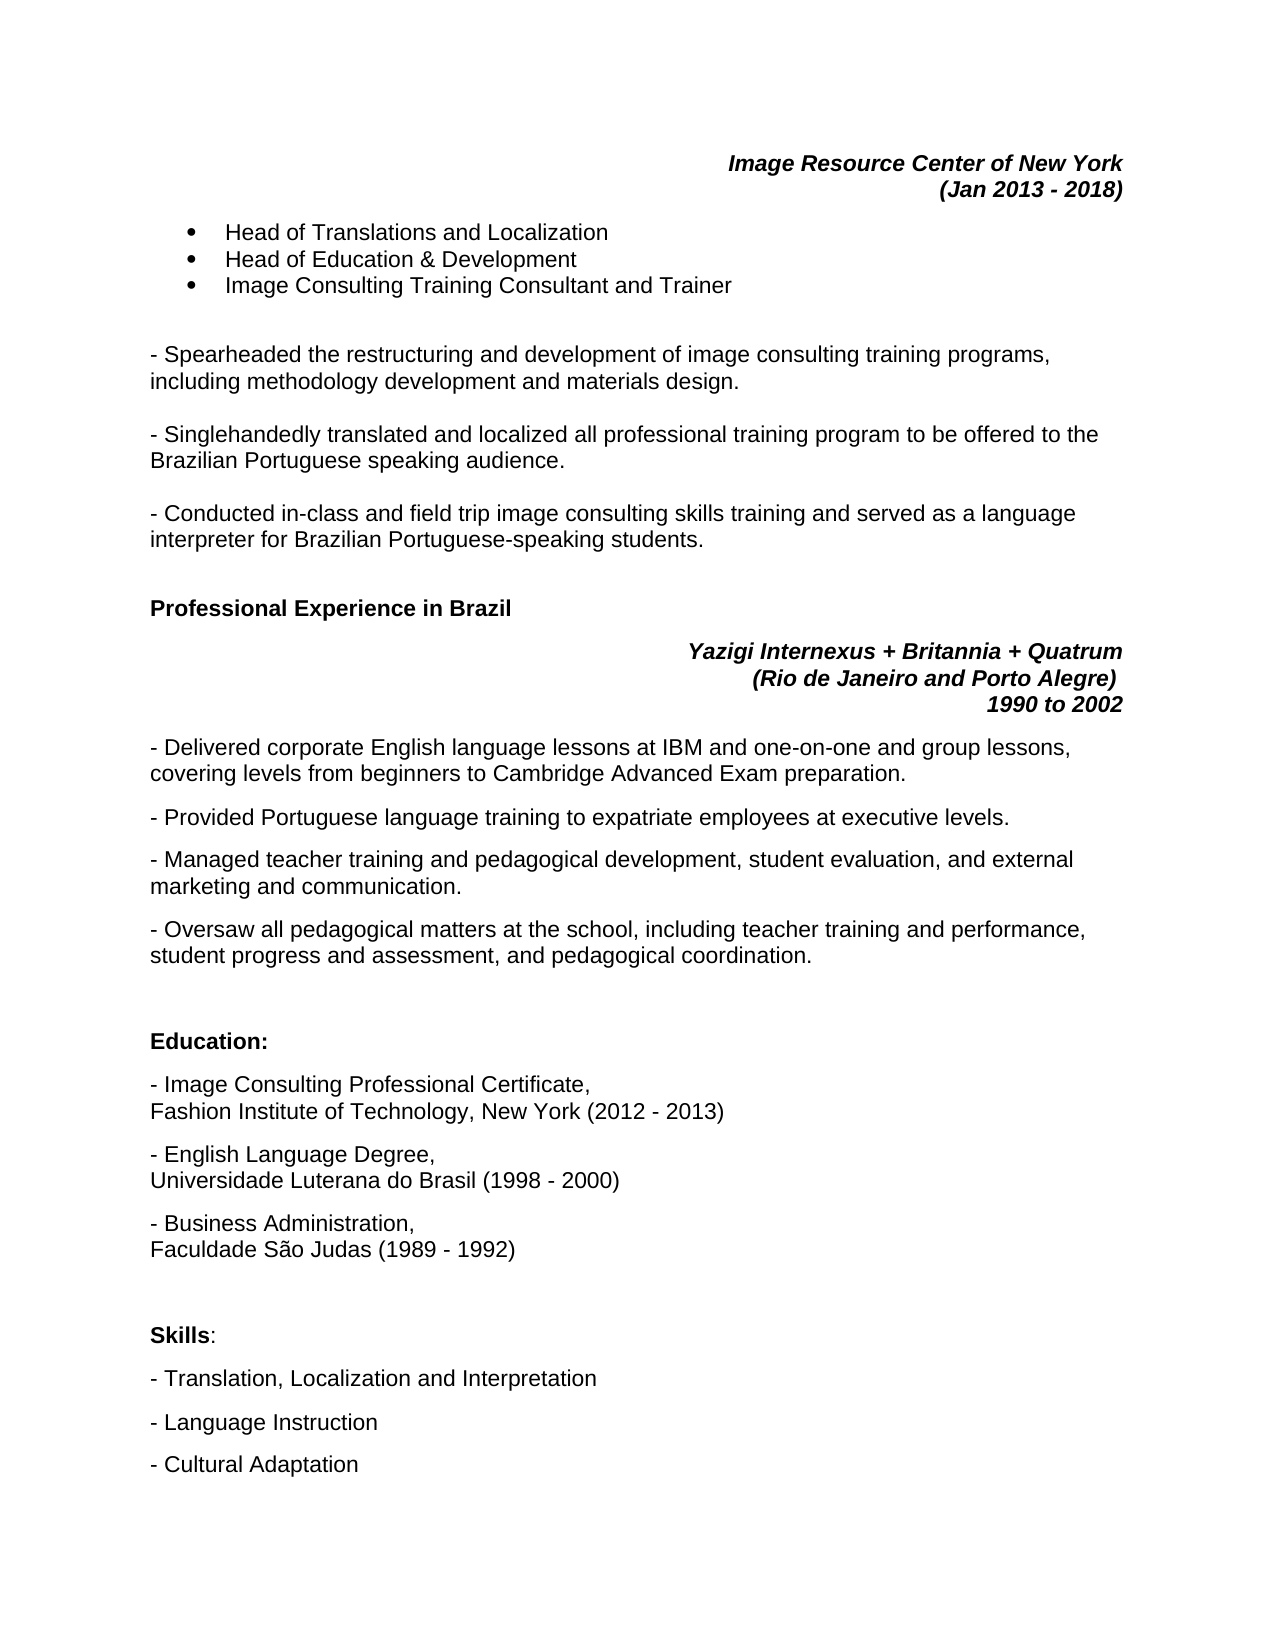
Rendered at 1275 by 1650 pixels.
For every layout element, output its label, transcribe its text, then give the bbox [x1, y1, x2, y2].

text Professional Experience in Brazil [150, 569, 1125, 622]
text Image Resource Center of New York (Jan 2013 - 2018) [150, 150, 1125, 203]
text - Language Instruction [150, 1408, 1125, 1435]
text - Oversaw all pedagogical matters at the school, including teacher training and performance, student progress and assessment, and pedagogical coordination. [150, 916, 1125, 968]
text - Delivered corporate English language lessons at IBM and one-on-one and group lessons, covering levels from beginners to Cambridge Advanced Exam preparation. [150, 734, 1125, 787]
text - Cultural Adaptation [150, 1451, 1125, 1478]
text - Spearheaded the restructuring and development of image consulting training programs, including methodology development and materials design. - Singlehandedly translated and localized all professional training program to be offered to the Brazilian Portuguese speaking audience. - Conducted in-class and field trip image consulting skills training and served as a language interpreter for Brazilian Portuguese-speaking students. [150, 341, 1125, 552]
text - Managed teacher training and pedagogical development, student evaluation, and external marketing and communication. [150, 846, 1125, 899]
text - Provided Portuguese language training to expatriate employees at executive levels. [150, 803, 1125, 830]
text Education: [150, 1028, 1125, 1054]
list Head of Translations and Localization [187, 219, 1125, 246]
text - Translation, Localization and Interpretation [150, 1365, 1125, 1392]
text Skills: [150, 1322, 1125, 1349]
text - English Language Degree, Universidade Luterana do Brasil (1998 - 2000) [150, 1141, 1125, 1193]
text - Image Consulting Professional Certificate, Fashion Institute of Technology, New York (2012 - 2013) [150, 1071, 1125, 1124]
list Image Consulting Training Consultant and Trainer [187, 272, 1125, 298]
text Yazigi Internexus + Britannia + Quatrum (Rio de Janeiro and Porto Alegre) 1990 to 2002 [150, 638, 1125, 717]
text - Business Administration, Faculdade São Judas (1989 - 1992) [150, 1210, 1125, 1263]
list Head of Education & Development [187, 246, 1125, 272]
